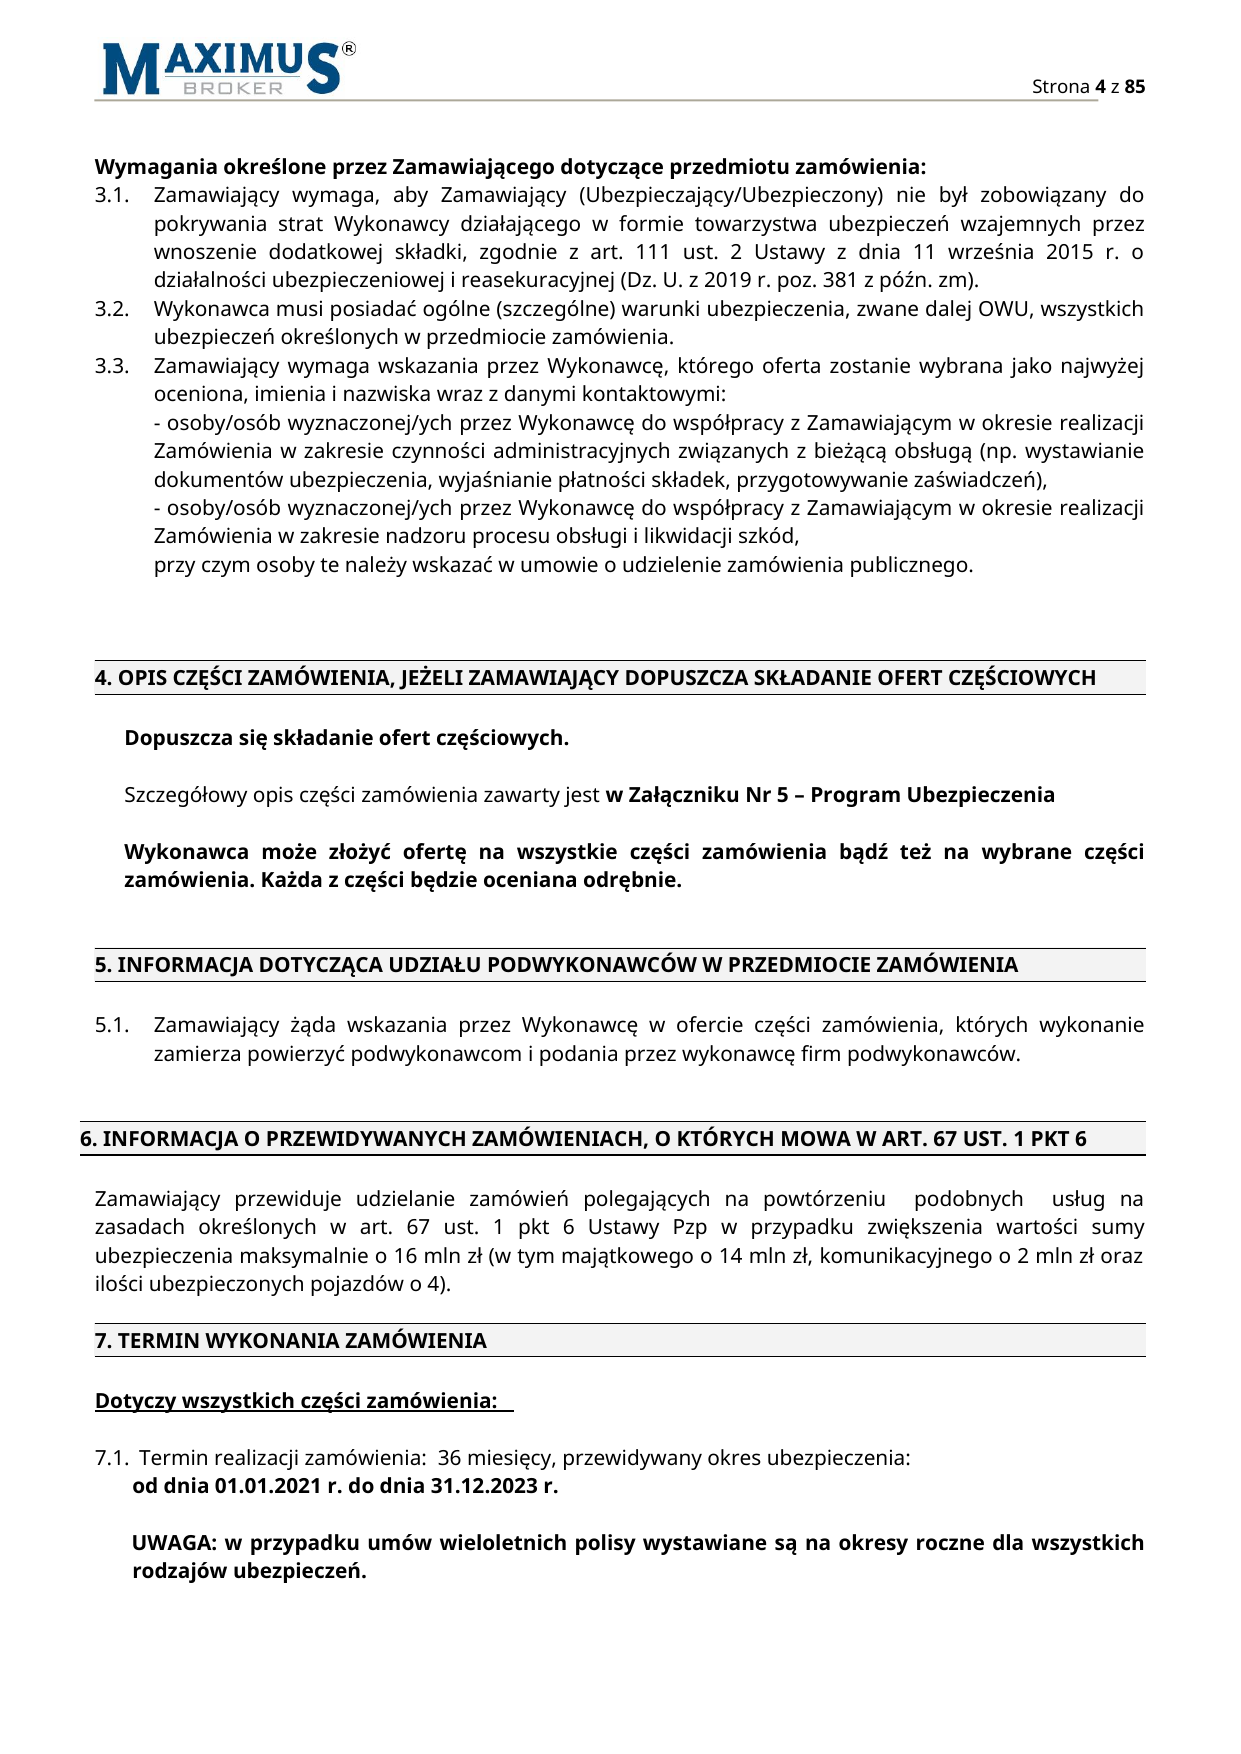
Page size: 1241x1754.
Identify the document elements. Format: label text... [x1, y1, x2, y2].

list Zamawiający wymaga wskazania przez Wykonawcę, którego oferta zostanie wybrana jako najwyżej oceniona, imienia i nazwiska wraz z danymi kontaktowymi: [94, 351, 1146, 408]
text Szczegółowy opis części zamówienia zawarty jest w Załączniku Nr 5 – Program Ubezpieczenia [124, 780, 1146, 809]
subtitle 4. OPIS CZĘŚCI ZAMÓWIENIA, JEŻELI ZAMAWIAJĄCY DOPUSZCZA SKŁADANIE OFERT CZĘŚCIOWYCH [94, 661, 1146, 695]
list przy czym osoby te należy wskazać w umowie o udzielenie zamówienia publicznego. [153, 550, 1146, 578]
subtitle 6. INFORMACJA O PRZEWIDYWANYCH ZAMÓWIENIACH, O KTÓRYCH MOWA W ART. 67 UST. 1 PKT 6 [80, 1122, 1146, 1154]
list Wykonawca musi posiadać ogólne (szczególne) warunki ubezpieczenia, zwane dalej OWU, wszystkich ubezpieczeń określonych w przedmiocie zamówienia. [94, 294, 1146, 351]
text Zamawiający przewiduje udzielanie zamówień polegających na powtórzeniu podobnych usług na zasadach określonych w art. 67 ust. 1 pkt 6 Ustawy Pzp w przypadku zwiększenia wartości sumy ubezpieczenia maksymalnie o 16 mln zł (w tym majątkowego o 14 mln zł, komunikacyjnego o 2 mln zł oraz ilości ubezpieczonych pojazdów o 4). [94, 1184, 1146, 1298]
list - osoby/osób wyznaczonej/ych przez Wykonawcę do współpracy z Zamawiającym w okresie realizacji Zamówienia w zakresie nadzoru procesu obsługi i likwidacji szkód, [153, 493, 1146, 550]
subtitle 5. INFORMACJA DOTYCZĄCA UDZIAŁU PODWYKONAWCÓW W PRZEDMIOCIE ZAMÓWIENIA [94, 949, 1146, 982]
subtitle 7. TERMIN WYKONANIA ZAMÓWIENIA [94, 1324, 1146, 1357]
text UWAGA: w przypadku umów wieloletnich polisy wystawiane są na okresy roczne dla wszystkich rodzajów ubezpieczeń. [124, 1528, 1146, 1585]
picture [97, 37, 362, 99]
text Wykonawca może złożyć ofertę na wszystkie części zamówienia bądź też na wybrane części zamówienia. Każda z części będzie oceniana odrębnie. [124, 837, 1146, 894]
text Wymagania określone przez Zamawiającego dotyczące przedmiotu zamówienia: [94, 152, 1146, 180]
text od dnia 01.01.2021 r. do dnia 31.12.2023 r. [124, 1471, 1146, 1500]
list Zamawiający żąda wskazania przez Wykonawcę w ofercie części zamówienia, których wykonanie zamierza powierzyć podwykonawcom i podania przez wykonawcę firm podwykonawców. [94, 1011, 1146, 1067]
list Termin realizacji zamówienia: 36 miesięcy, przewidywany okres ubezpieczenia: [94, 1443, 1146, 1471]
text Dopuszcza się składanie ofert częściowych. [124, 723, 1146, 752]
text Dotyczy wszystkich części zamówienia: [94, 1386, 1146, 1414]
list Zamawiający wymaga, aby Zamawiający (Ubezpieczający/Ubezpieczony) nie był zobowiązany do pokrywania strat Wykonawcy działającego w formie towarzystwa ubezpieczeń wzajemnych przez wnoszenie dodatkowej składki, zgodnie z art. 111 ust. 2 Ustawy z dnia 11 września 2015 r. o działalności ubezpieczeniowej i reasekuracyjnej (Dz. U. z 2019 r. poz. 381 z późn. zm). [94, 180, 1146, 294]
list - osoby/osób wyznaczonej/ych przez Wykonawcę do współpracy z Zamawiającym w okresie realizacji Zamówienia w zakresie czynności administracyjnych związanych z bieżącą obsługą (np. wystawianie dokumentów ubezpieczenia, wyjaśnianie płatności składek, przygotowywanie zaświadczeń), [153, 408, 1146, 493]
